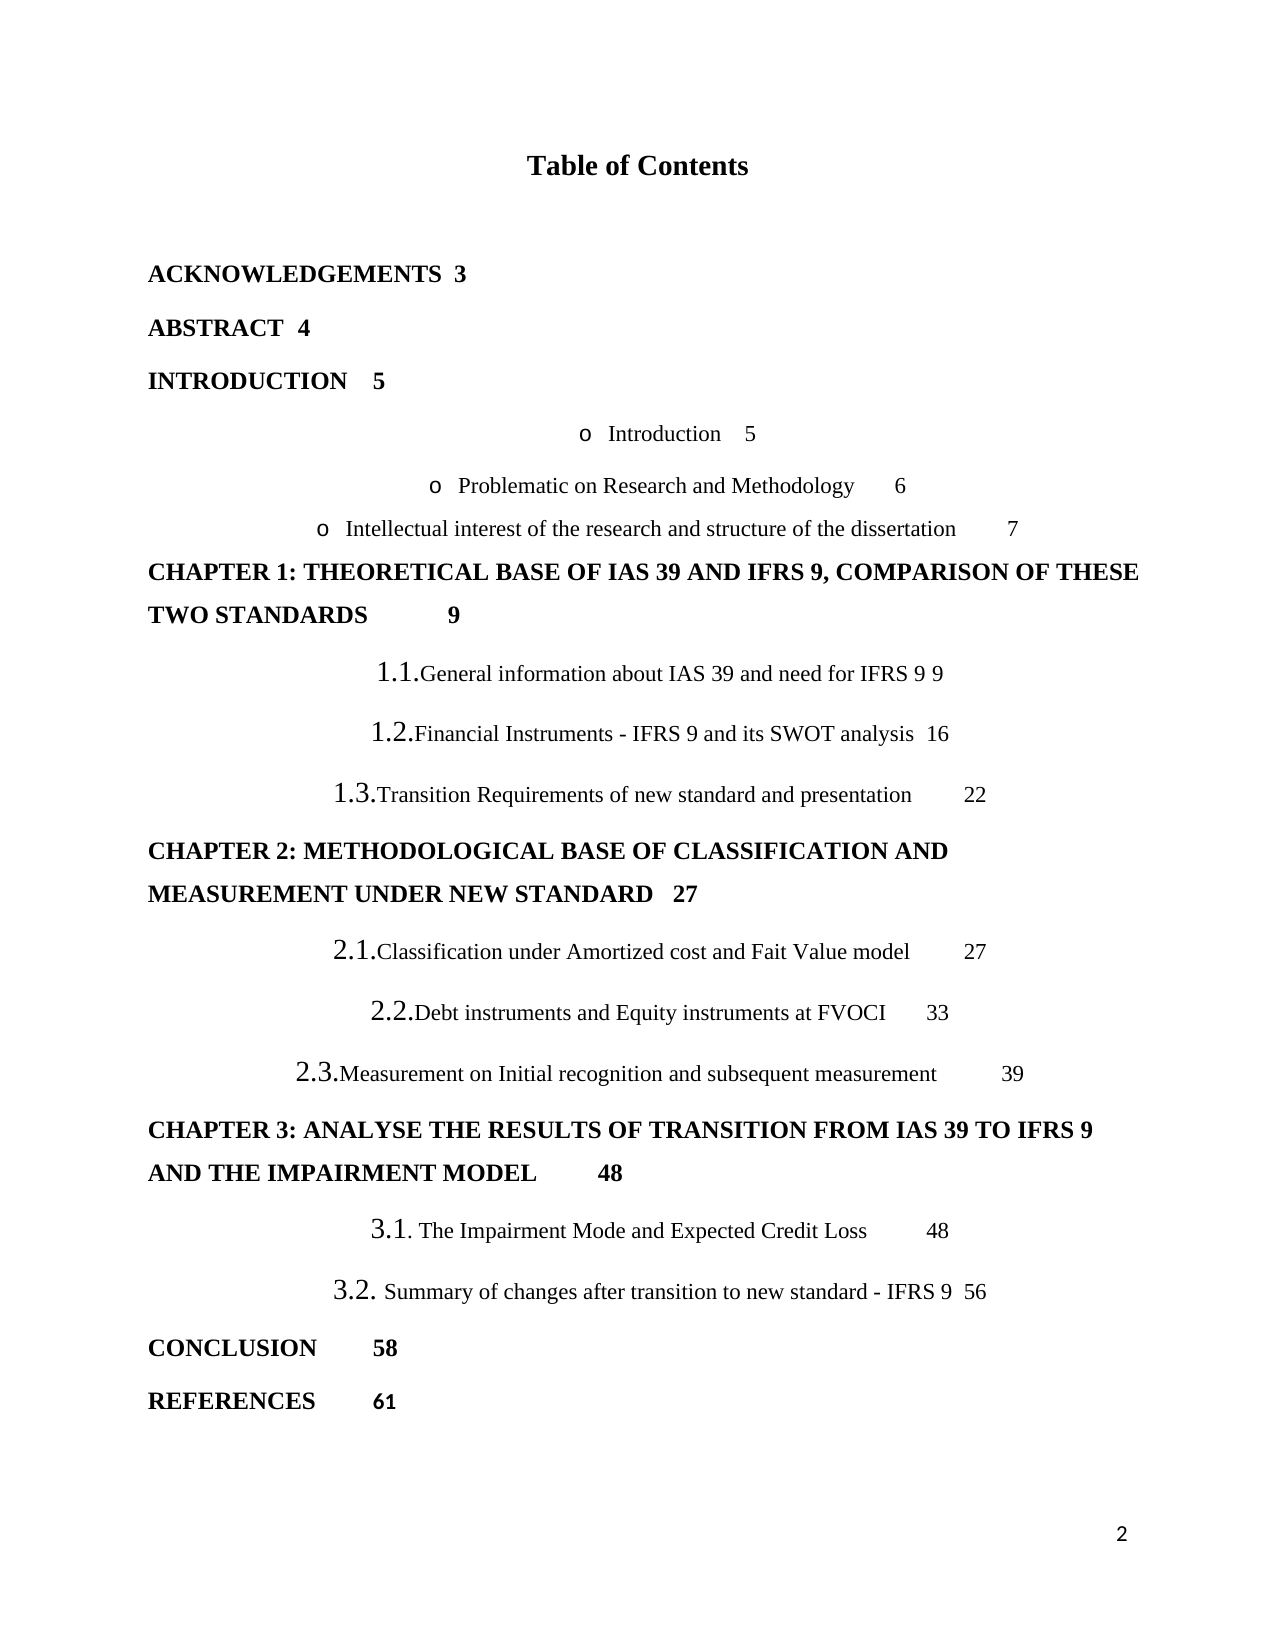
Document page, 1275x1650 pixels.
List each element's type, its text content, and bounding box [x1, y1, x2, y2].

text Table of Contents [148, 148, 1127, 181]
